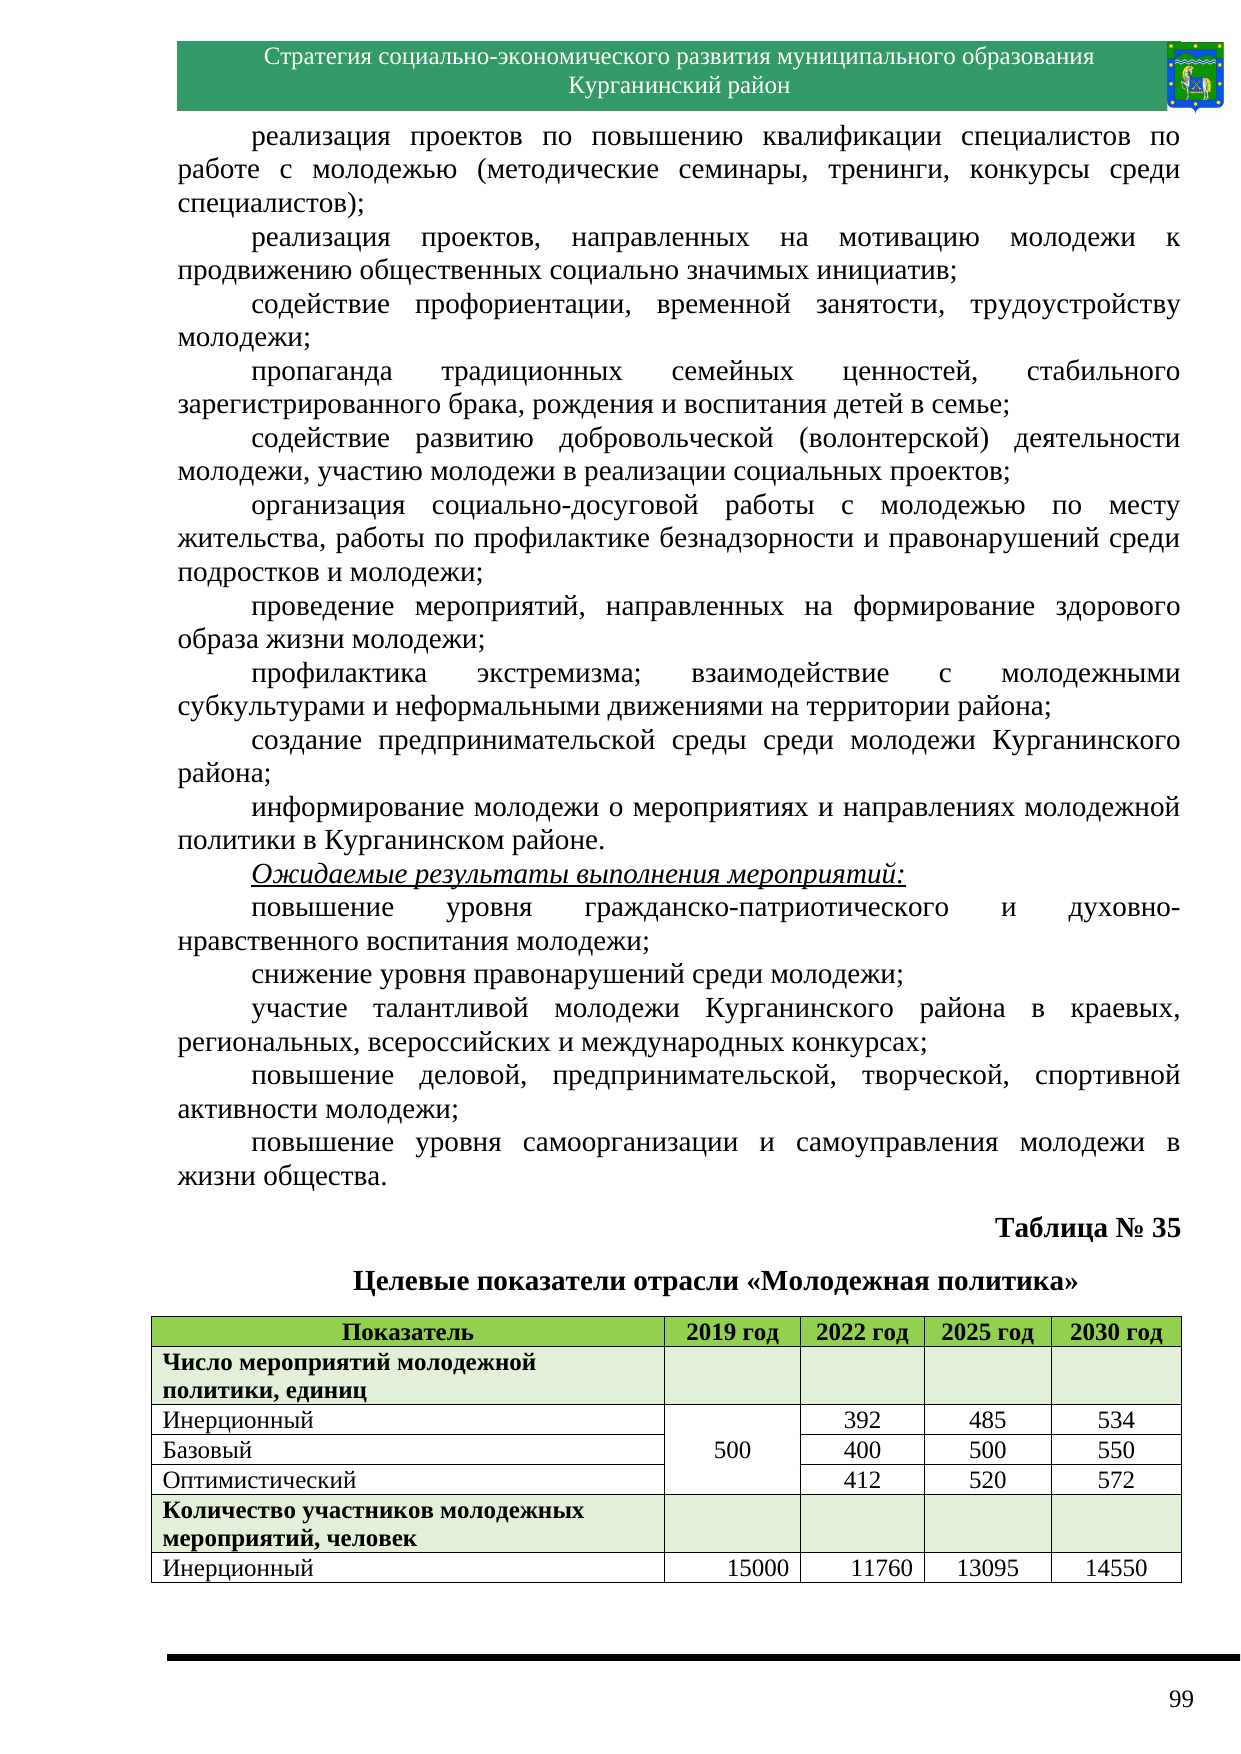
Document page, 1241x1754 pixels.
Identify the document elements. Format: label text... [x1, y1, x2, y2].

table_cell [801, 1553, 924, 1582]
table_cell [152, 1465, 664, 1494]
text повышение уровня гражданско-патриотического и духовно-нравственного воспитания молодежи; [177, 889, 1181, 957]
text проведение мероприятий, направленных на формирование здорового образа жизни молодежи; [177, 588, 1181, 655]
text содействие развитию добровольческой (волонтерской) деятельности молодежи, участию молодежи в реализации социальных проектов; [177, 420, 1181, 487]
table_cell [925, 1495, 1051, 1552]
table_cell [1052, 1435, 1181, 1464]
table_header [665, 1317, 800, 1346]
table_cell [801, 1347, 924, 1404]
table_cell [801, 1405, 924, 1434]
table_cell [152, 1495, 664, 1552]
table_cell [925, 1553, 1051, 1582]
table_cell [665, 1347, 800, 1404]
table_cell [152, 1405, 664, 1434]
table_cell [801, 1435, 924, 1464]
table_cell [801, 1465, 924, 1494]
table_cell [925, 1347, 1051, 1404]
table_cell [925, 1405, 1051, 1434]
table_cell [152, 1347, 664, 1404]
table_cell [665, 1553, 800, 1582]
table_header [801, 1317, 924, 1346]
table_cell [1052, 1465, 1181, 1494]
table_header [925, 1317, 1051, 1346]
text информирование молодежи о мероприятиях и направлениях молодежной политики в Курганинском районе. [177, 789, 1181, 856]
text повышение деловой, предпринимательской, творческой, спортивной активности молодежи; [177, 1057, 1181, 1124]
text создание предпринимательской среды среди молодежи Курганинского района; [177, 722, 1181, 789]
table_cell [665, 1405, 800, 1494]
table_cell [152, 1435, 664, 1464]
text участие талантливой молодежи Курганинского района в краевых, региональных, всероссийских и международных конкурсах; [177, 990, 1181, 1057]
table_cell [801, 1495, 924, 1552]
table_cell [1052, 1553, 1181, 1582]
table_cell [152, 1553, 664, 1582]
text профилактика экстремизма; взаимодействие с молодежными субкультурами и неформальными движениями на территории района; [177, 655, 1181, 722]
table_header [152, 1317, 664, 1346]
text снижение уровня правонарушений среди молодежи; [177, 957, 1181, 990]
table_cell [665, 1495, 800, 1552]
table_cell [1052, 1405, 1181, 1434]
text Ожидаемые результаты выполнения мероприятий: [177, 856, 1181, 889]
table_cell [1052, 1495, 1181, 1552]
text реализация проектов по повышению квалификации специалистов по работе с молодежью (методические семинары, тренинги, конкурсы среди специалистов); [177, 118, 1181, 219]
text реализация проектов, направленных на мотивацию молодежи к продвижению общественных социально значимых инициатив; [177, 219, 1181, 286]
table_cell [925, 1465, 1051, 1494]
text пропаганда традиционных семейных ценностей, стабильного зарегистрированного брака, рождения и воспитания детей в семье; [177, 353, 1181, 420]
text организация социально-досуговой работы с молодежью по месту жительства, работы по профилактике безнадзорности и правонарушений среди подростков и молодежи; [177, 487, 1181, 588]
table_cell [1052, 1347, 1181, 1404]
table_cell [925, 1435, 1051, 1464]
text Целевые показатели отрасли «Молодежная политика» [177, 1263, 1181, 1297]
text повышение уровня самоорганизации и самоуправления молодежи в жизни общества. [177, 1124, 1181, 1191]
text содействие профориентации, временной занятости, трудоустройству молодежи; [177, 286, 1181, 353]
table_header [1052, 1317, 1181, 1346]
text Таблица № 35 [177, 1211, 1181, 1244]
